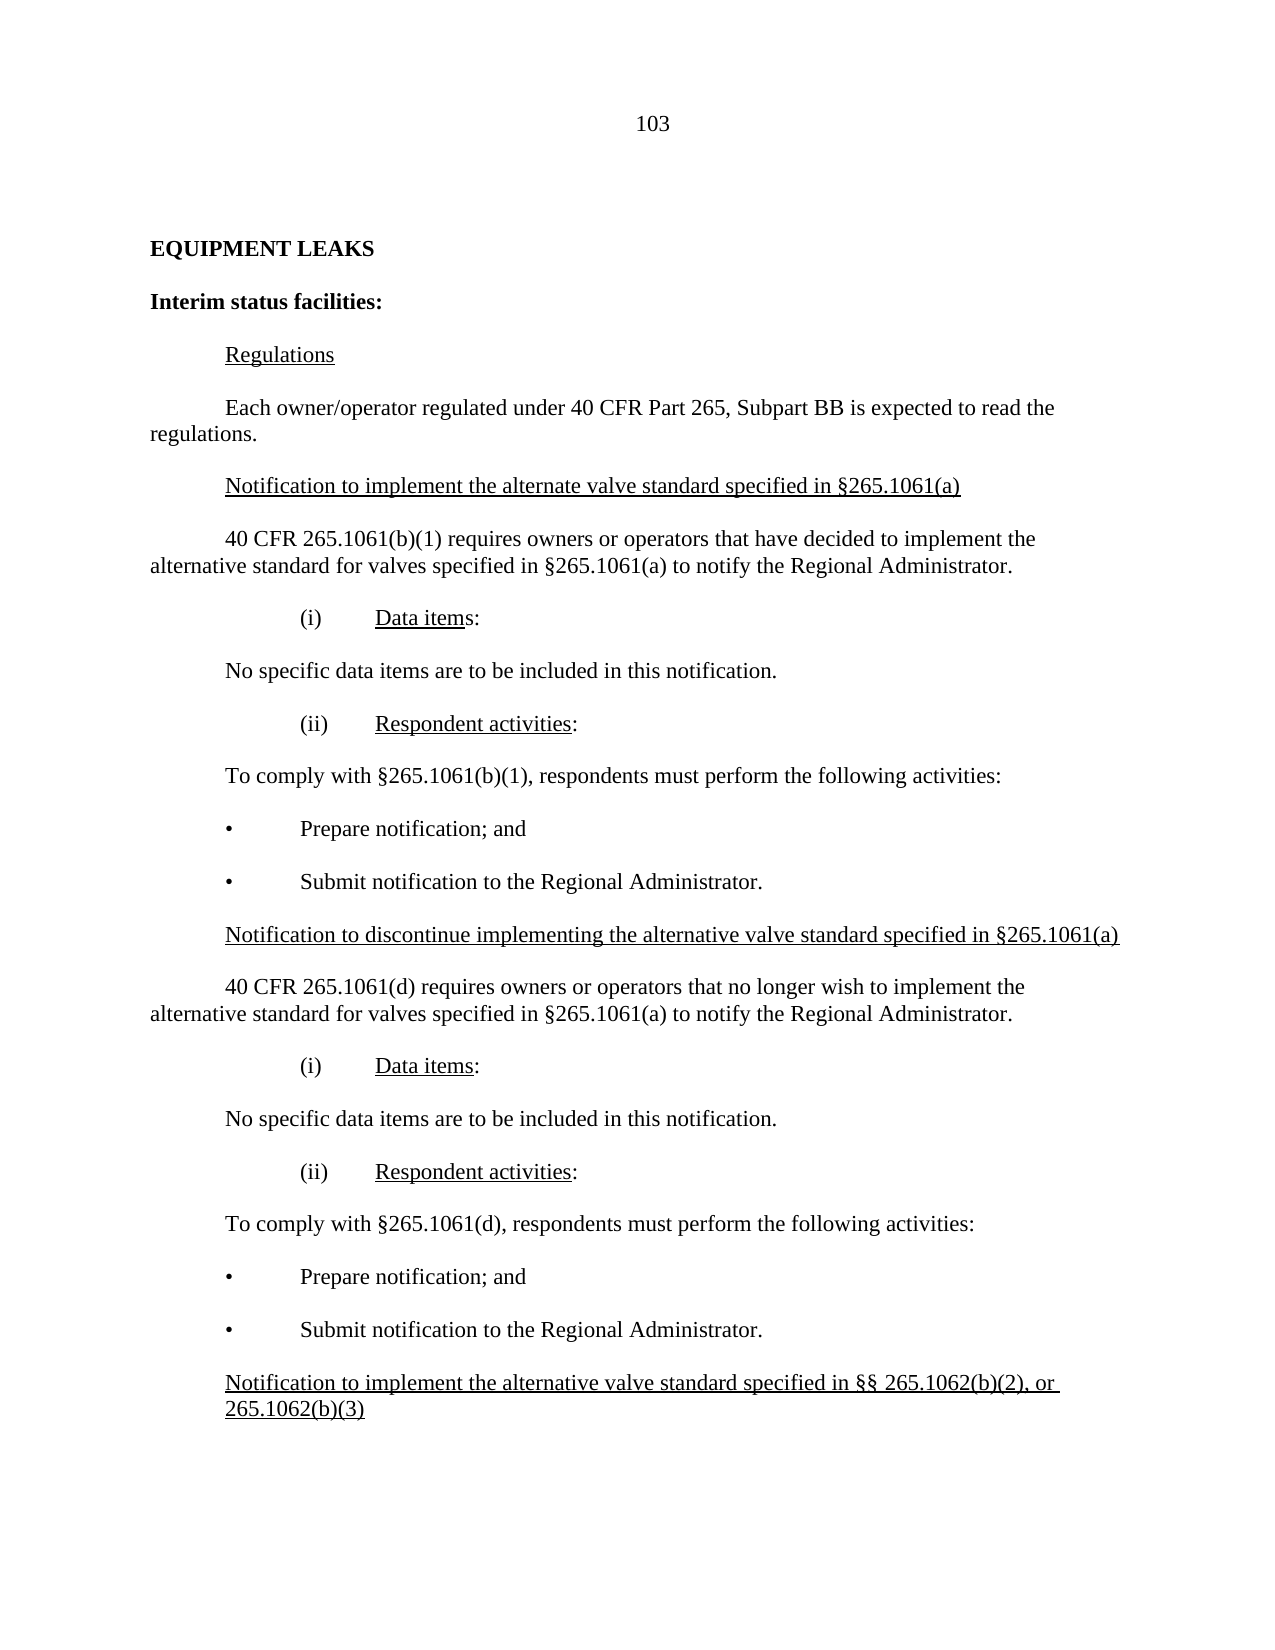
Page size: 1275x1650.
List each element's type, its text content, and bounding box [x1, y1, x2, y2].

text • Prepare notification; and [225, 815, 1125, 842]
text • Submit notification to the Regional Administrator. [225, 1316, 1125, 1342]
text To comply with §265.1061(b)(1), respondents must perform the following activities: [150, 762, 1125, 789]
text Each owner/operator regulated under 40 CFR Part 265, Subpart BB is expected to read the regulations. [150, 393, 1125, 446]
text • Submit notification to the Regional Administrator. [225, 868, 1125, 894]
text 40 CFR 265.1061(d) requires owners or operators that no longer wish to implement the alternative standard for valves specified in §265.1061(a) to notify the Regional Administrator. [150, 973, 1125, 1026]
text EQUIPMENT LEAKS [150, 235, 1125, 262]
text Interim status facilities: [150, 288, 1125, 314]
text To comply with §265.1061(d), respondents must perform the following activities: [150, 1211, 1125, 1237]
text (i) Data items: [225, 1052, 1125, 1079]
text Notification to discontinue implementing the alternative valve standard specified in §265.1061(a) [150, 921, 1125, 947]
text Notification to implement the alternate valve standard specified in §265.1061(a) [150, 473, 1125, 499]
text 40 CFR 265.1061(b)(1) requires owners or operators that have decided to implement the alternative standard for valves specified in §265.1061(a) to notify the Regional Administrator. [150, 525, 1125, 578]
text Regulations [150, 341, 1125, 367]
text Notification to implement the alternative valve standard specified in §§ 265.1062(b)(2), or 265.1062(b)(3) [225, 1369, 1125, 1421]
text (i) Data items: [225, 604, 1125, 631]
text (ii) Respondent activities: [150, 710, 1125, 736]
text No specific data items are to be included in this notification. [150, 1105, 1125, 1131]
text (ii) Respondent activities: [150, 1158, 1125, 1184]
text • Prepare notification; and [225, 1263, 1125, 1289]
text No specific data items are to be included in this notification. [150, 657, 1125, 683]
